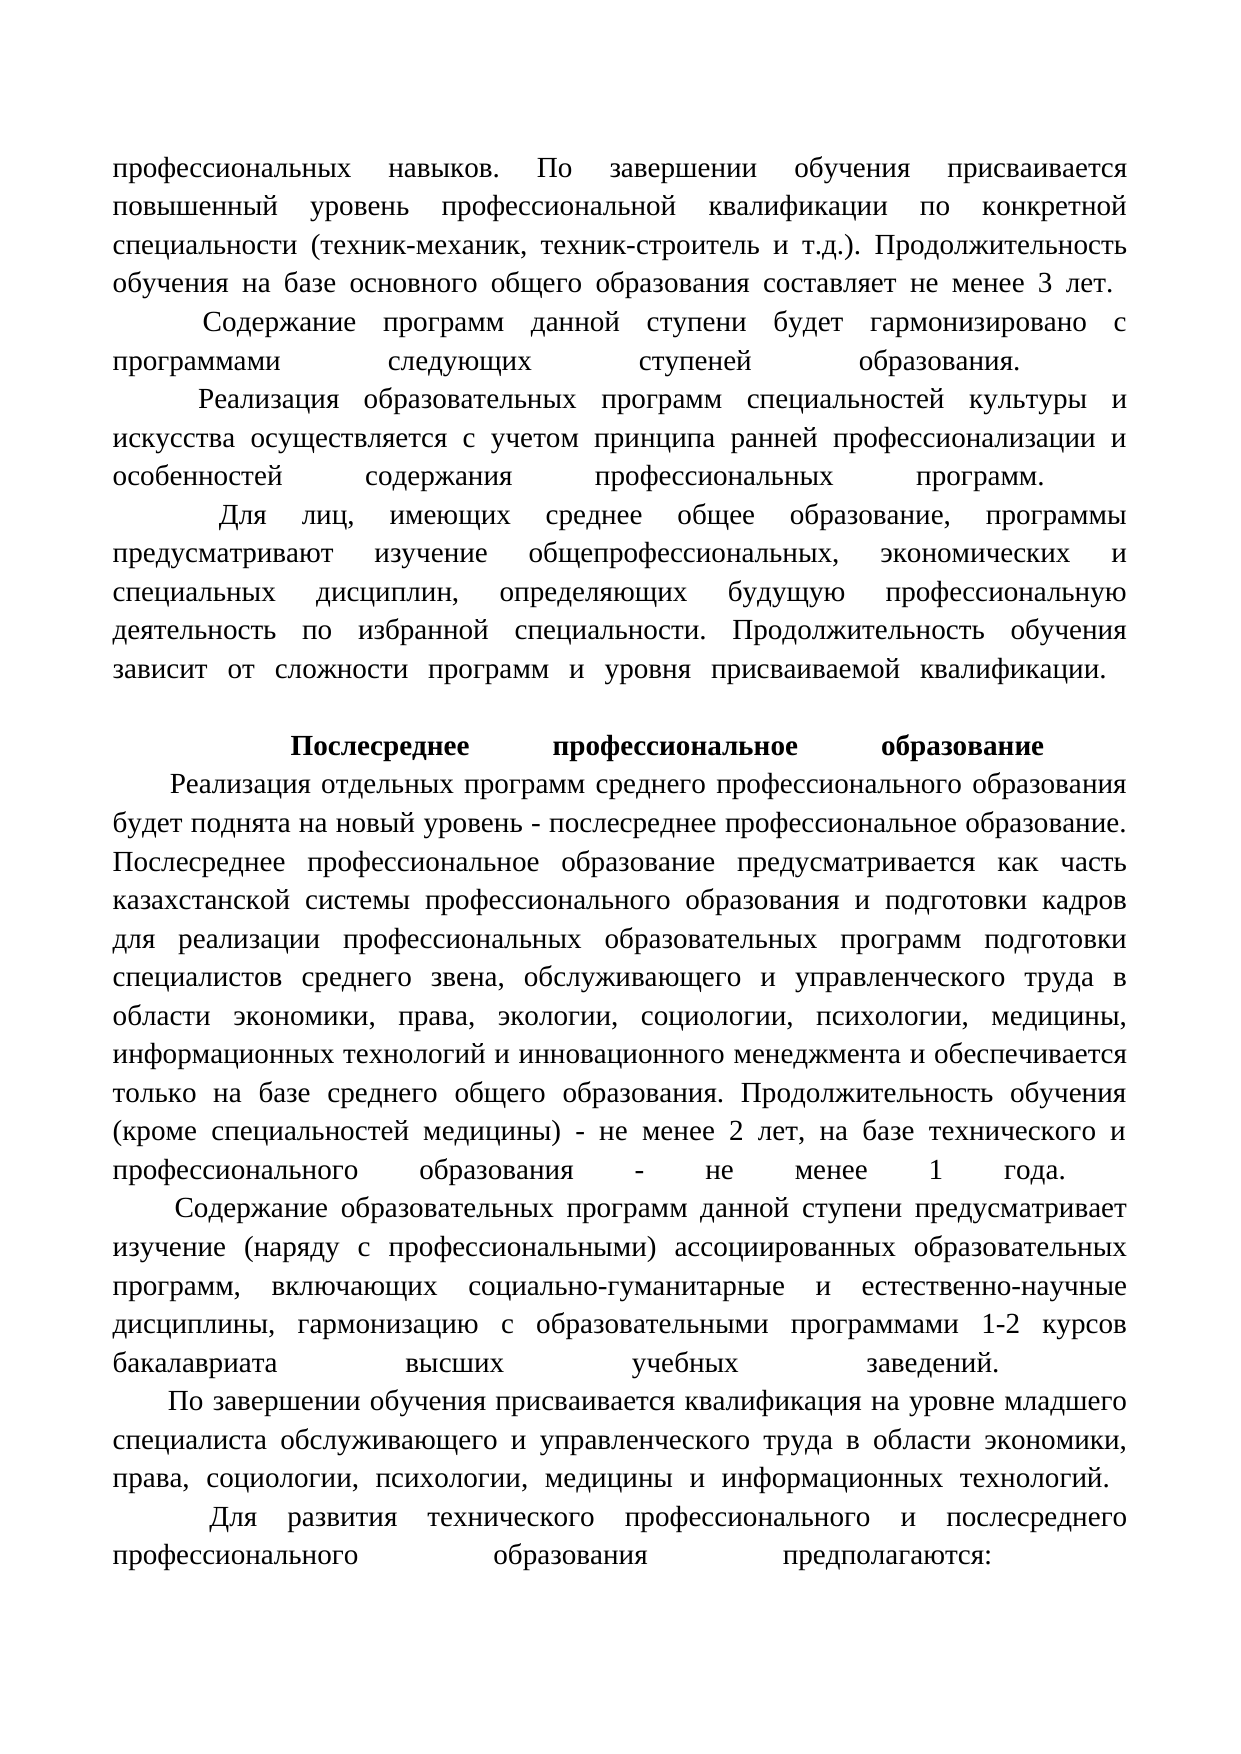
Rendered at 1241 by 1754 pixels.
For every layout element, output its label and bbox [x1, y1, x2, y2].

text [112, 728, 1128, 1571]
text [112, 150, 1128, 723]
